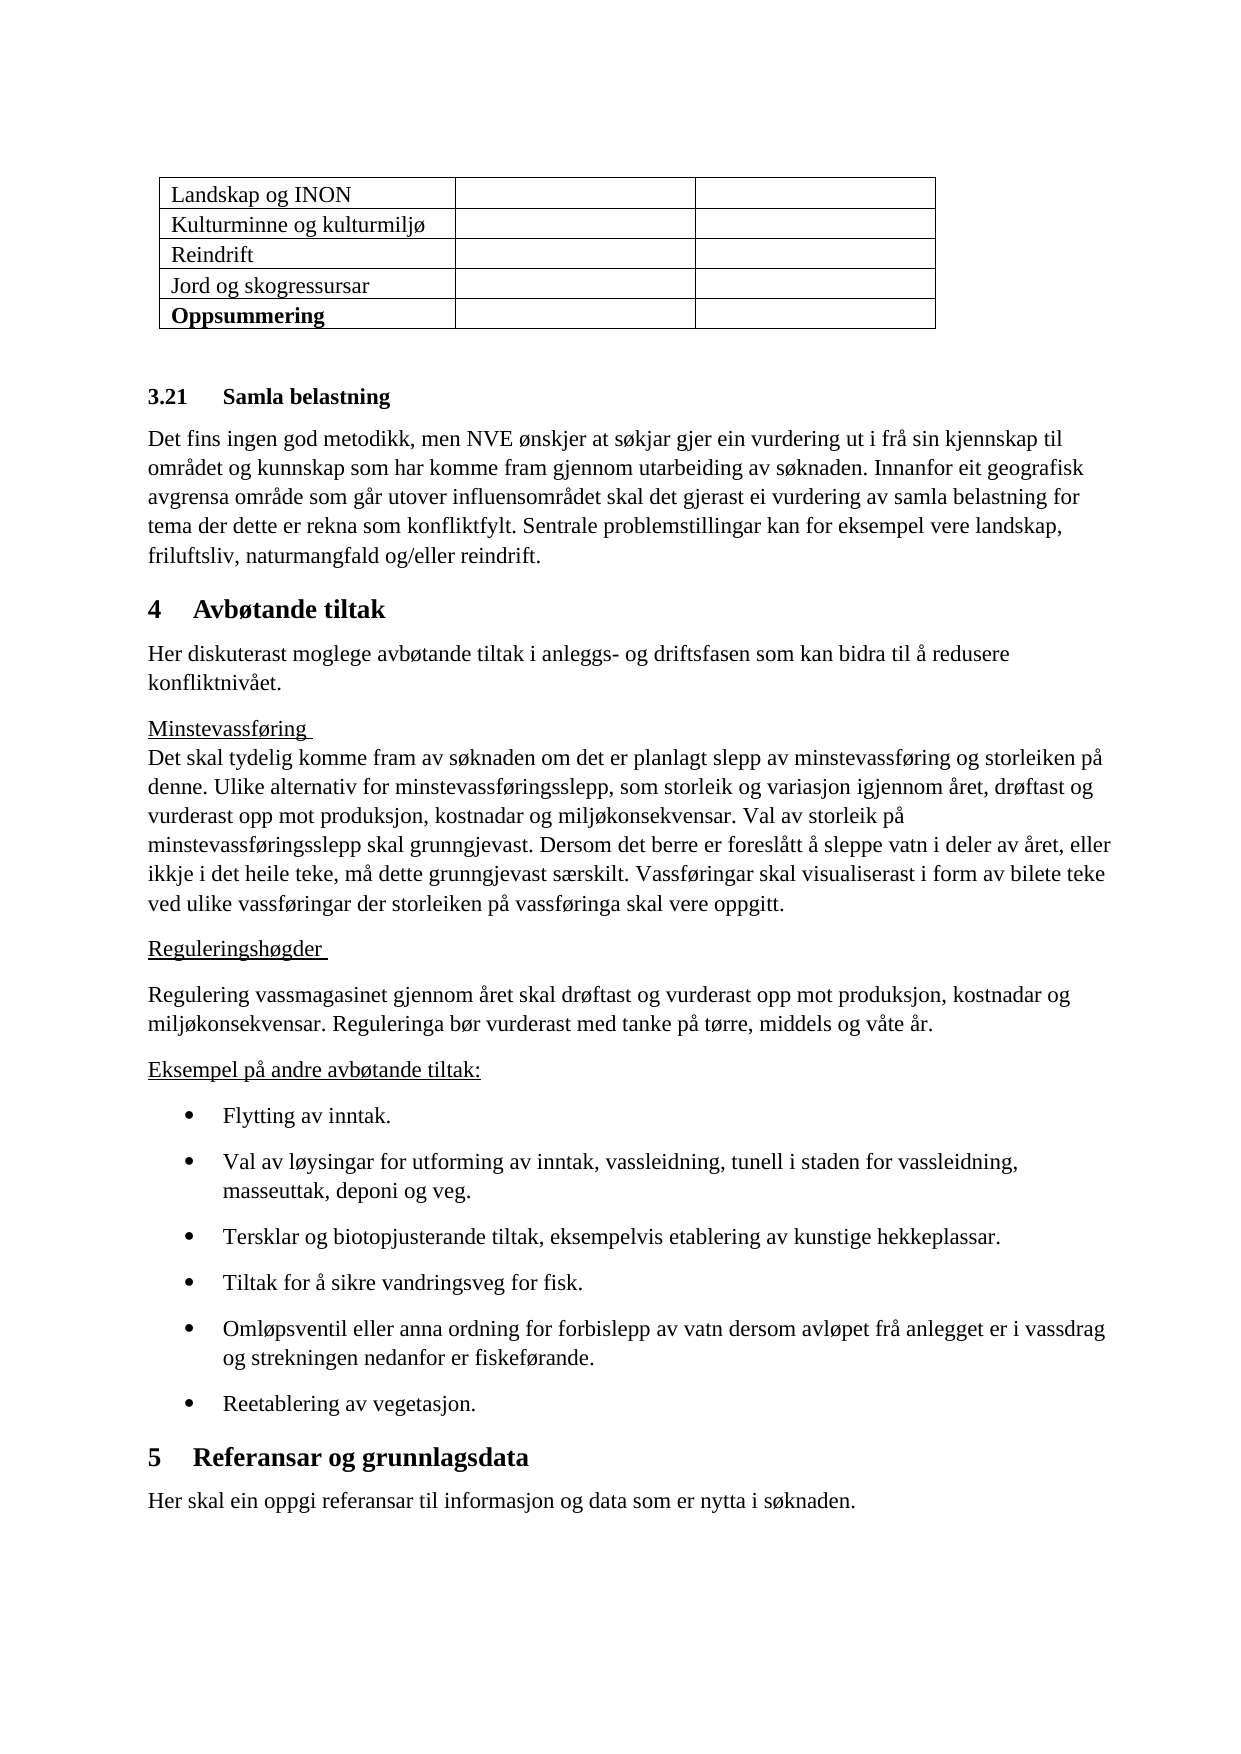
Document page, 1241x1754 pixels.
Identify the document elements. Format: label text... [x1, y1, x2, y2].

table_cell [696, 209, 935, 238]
list Omløpsventil eller anna ordning for forbislepp av vatn dersom avløpet frå anlegget er i vassdrag og strekningen nedanfor er fiskeførande. [185, 1312, 1122, 1370]
subtitle Referansar og grunnlagsdata [148, 1441, 1122, 1472]
table_cell Kulturminne og kulturmiljø [160, 209, 455, 238]
table_cell [456, 209, 695, 238]
text Her skal ein oppgi referansar til informasjon og data som er nytta i søknaden. [148, 1484, 1122, 1514]
list Val av løysingar for utforming av inntak, vassleidning, tunell i staden for vassleidning, masseuttak, deponi og veg. [185, 1145, 1122, 1203]
subtitle Samla belastning [148, 381, 1122, 410]
table_cell Jord og skogressursar [160, 269, 455, 298]
text Reguleringshøgder [148, 933, 1122, 962]
text Minstevassføring [148, 712, 1122, 741]
table_cell [696, 239, 935, 268]
list Reetablering av vegetasjon. [185, 1387, 1122, 1416]
text Det fins ingen god metodikk, men NVE ønskjer at søkjar gjer ein vurdering ut i frå sin kjennskap til området og kunnskap som har komme fram gjennom utarbeiding av søknaden. Innanfor eit geografisk avgrensa område som går utover influensområdet skal det gjerast ei vurdering av samla belastning for tema der dette er rekna som konfliktfylt. Sentrale problemstillingar kan for eksempel vere landskap, friluftsliv, naturmangfald og/eller reindrift. [148, 422, 1122, 568]
table_cell [696, 269, 935, 298]
table_cell [456, 299, 695, 328]
text Eksempel på andre avbøtande tiltak: [148, 1053, 1122, 1083]
table_cell [456, 178, 695, 207]
table_cell [696, 299, 935, 328]
table_cell [456, 269, 695, 298]
table_cell [696, 178, 935, 207]
subtitle Avbøtande tiltak [148, 593, 1122, 624]
text Her diskuterast moglege avbøtande tiltak i anleggs- og driftsfasen som kan bidra til å redusere konfliktnivået. [148, 637, 1122, 695]
text Det skal tydelig komme fram av søknaden om det er planlagt slepp av minstevassføring og storleiken på denne. Ulike alternativ for minstevassføringsslepp, som storleik og variasjon igjennom året, drøftast og vurderast opp mot produksjon, kostnadar og miljøkonsekvensar. Val av storleik på minstevassføringsslepp skal grunngjevast. Dersom det berre er foreslått å sleppe vatn i deler av året, eller ikkje i det heile teke, må dette grunngjevast særskilt. Vassføringar skal visualiserast i form av bilete teke ved ulike vassføringar der storleiken på vassføringa skal vere oppgitt. [148, 741, 1122, 916]
table_cell Reindrift [160, 239, 455, 268]
list Tersklar og biotopjusterande tiltak, eksempelvis etablering av kunstige hekkeplassar. [185, 1220, 1122, 1249]
table_cell Oppsummering [160, 299, 455, 328]
table_cell Landskap og INON [160, 178, 455, 207]
list Flytting av inntak. [185, 1099, 1122, 1128]
table_cell [456, 239, 695, 268]
list Tiltak for å sikre vandringsveg for fisk. [185, 1266, 1122, 1295]
text Regulering vassmagasinet gjennom året skal drøftast og vurderast opp mot produksjon, kostnadar og miljøkonsekvensar. Reguleringa bør vurderast med tanke på tørre, middels og våte år. [148, 978, 1122, 1037]
